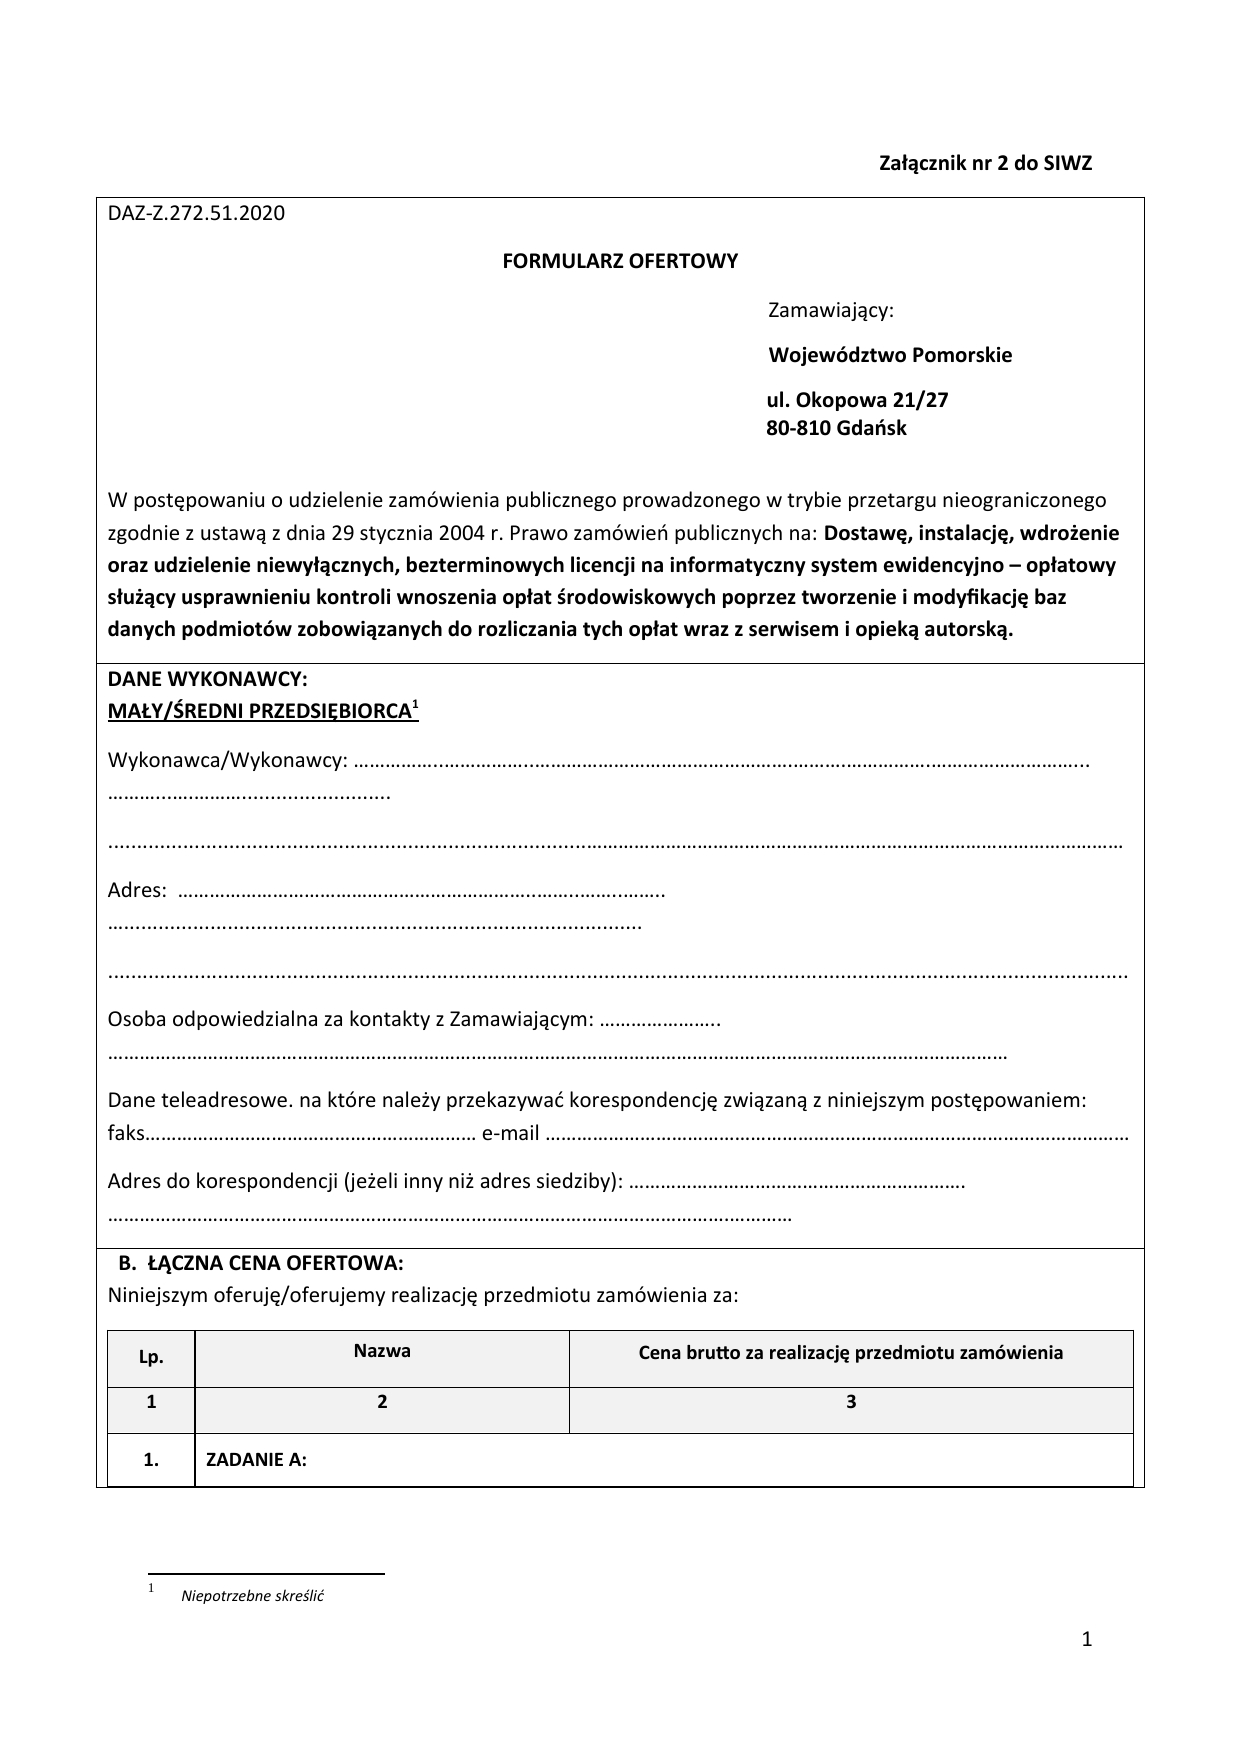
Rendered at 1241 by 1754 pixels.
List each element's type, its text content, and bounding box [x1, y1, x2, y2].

table_cell DANE WYKONAWCY: MAŁY/ŚREDNI PRZEDSIĘBIORCA Wykonawca/Wykonawcy: ……………..……………..………………………………………….……….…………….………………………...………...….……….......................... ...................................................................................………………………………………………………………………………………… Adres: …………………………………………………………..……..……..……..….......................................................................................... ................................................................................................................................................................................. Osoba odpowiedzialna za kontakty z Zamawiającym: …………………..……………………………………………………………………………………………………………………………………………………… Dane teleadresowe. na które należy przekazywać korespondencję związaną z niniejszym postępowaniem: faks……………………………………………………… e-mail ………………………………………………………………………………………………… Adres do korespondencji (jeżeli inny niż adres siedziby): ……………………………………………………….……………………………………………………………………………………………………….………… [97, 664, 1144, 1247]
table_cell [97, 1249, 1144, 1487]
table_header DAZ-Z.272.51.2020 FORMULARZ OFERTOWY Zamawiający: Województwo Pomorskie W postępowaniu o udzielenie zamówienia publicznego prowadzonego w trybie przetargu nieograniczonego zgodnie z ustawą z dnia 29 stycznia 2004 r. Prawo zamówień publicznych na: Dostawę, instalację, wdrożenie oraz udzielenie niewyłącznych, bezterminowych licencji na informatyczny system ewidencyjno – opłatowy służący usprawnieniu kontroli wnoszenia opłat środowiskowych poprzez tworzenie i modyfikację baz danych podmiotów zobowiązanych do rozliczania tych opłat wraz z serwisem i opieką autorską. [97, 198, 1144, 663]
text Załącznik nr 2 do SIWZ [811, 148, 1092, 176]
